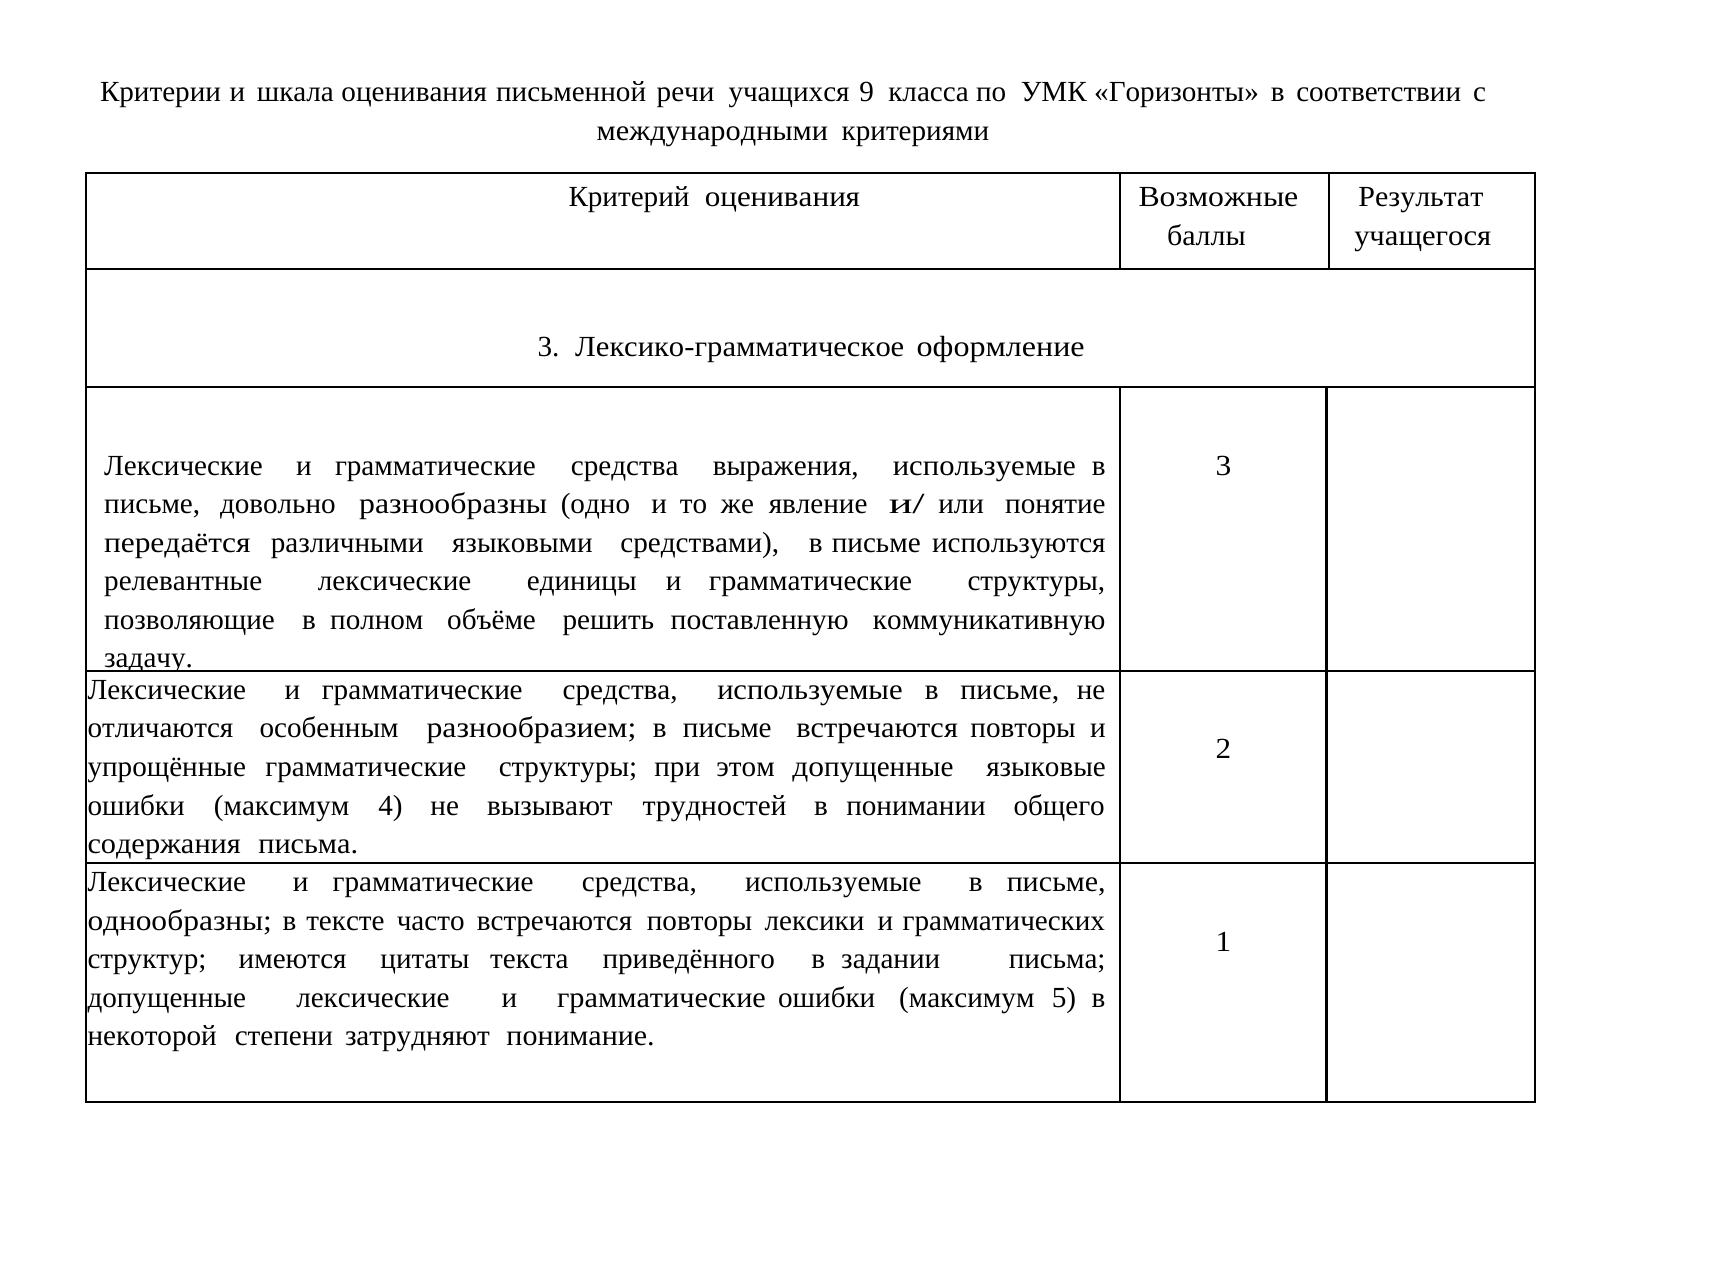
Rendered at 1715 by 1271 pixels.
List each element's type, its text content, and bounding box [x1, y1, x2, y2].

table_cell [1328, 388, 1534, 670]
text Критерии и шкала оценивания письменной речи учащихся 9 класса по УМК «Горизонты» в соответствии с международными критериями [29, 74, 1556, 146]
table_header Результат учащегося [1330, 174, 1534, 268]
table_header Возможные баллы [1121, 174, 1328, 268]
table_cell Лексические и грамматические средства выражения, используемые в письме, довольно разнообразны (одно и то же явление и/ или понятие передаётся различными языковыми средствами), в письме используются релевантные лексические единицы и грамматические структуры, позволяющие в полном объёме решить поставленную коммуникативную задачу. [87, 388, 1119, 670]
table_cell 1 [1121, 864, 1325, 1101]
table_cell [1328, 864, 1534, 1101]
table_cell 3 [1121, 388, 1325, 670]
table_cell Лексические и грамматические средства, используемые в письме, не отличаются особенным разнообразием; в письме встречаются повторы и упрощённые грамматические структуры; при этом допущенные языковые ошибки (максимум 4) не вызывают трудностей в понимании общего содержания письма. [87, 672, 1119, 862]
table_cell 3. Лексико-грамматическое оформление [87, 270, 1534, 386]
table_cell Лексические и грамматические средства, используемые в письме, однообразны; в тексте часто встречаются повторы лексики и грамматических структур; имеются цитаты текста приведённого в задании письма; допущенные лексические и грамматические ошибки (максимум 5) в некоторой степени затрудняют понимание. текста или искажают его, но общее содержание написанного можно уловить [87, 864, 1119, 1101]
table_header Критерий оценивания [87, 174, 1119, 268]
table_cell [1328, 672, 1534, 862]
table_cell 2 [1121, 672, 1325, 862]
